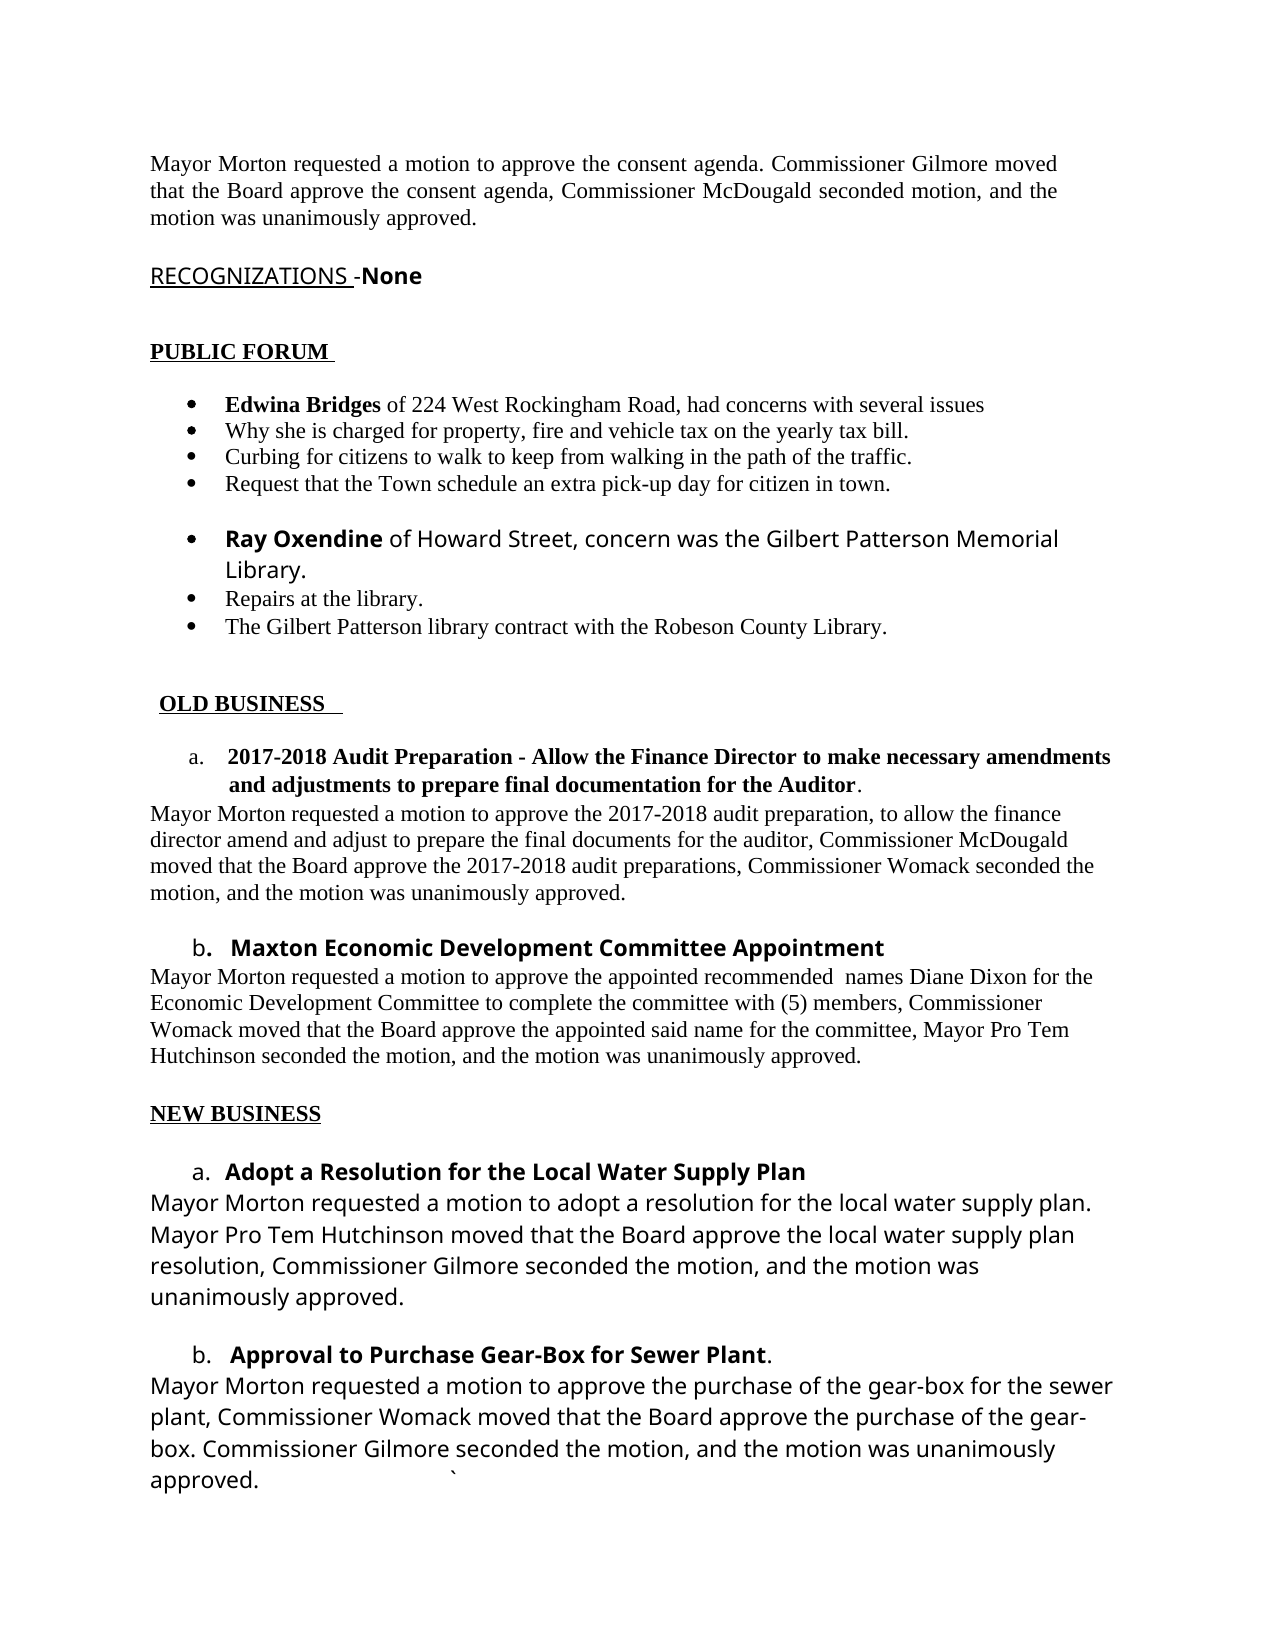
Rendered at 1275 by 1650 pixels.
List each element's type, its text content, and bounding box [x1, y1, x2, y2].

subtitle NEW BUSINESS [150, 1099, 1125, 1126]
text PUBLIC FORUM [150, 338, 1125, 364]
list Why she is charged for property, fire and vehicle tax on the yearly tax bill. [187, 417, 1125, 443]
list The Gilbert Patterson library contract with the Robeson County Library. [187, 613, 1125, 640]
list Edwina Bridges of 224 West Rockingham Road, had concerns with several issues [187, 391, 1125, 417]
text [150, 1370, 1125, 1495]
list Request that the Town schedule an extra pick-up day for citizen in town. [187, 470, 1125, 496]
text RECOGNIZATIONS -None [150, 260, 1125, 291]
list Ray Oxendine of Howard Street, concern was the Gilbert Patterson Memorial Library. [187, 522, 1125, 585]
text Mayor Morton requested a motion to approve the 2017-2018 audit preparation, to allow the finance director amend and adjust to prepare the final documents for the auditor, Commissioner McDougald moved that the Board approve the 2017-2018 audit preparations, Commissioner Womack seconded the motion, and the motion was unanimously approved. [150, 800, 1125, 905]
text OLD BUSINESS [159, 690, 1125, 716]
text Mayor Morton requested a motion to adopt a resolution for the local water supply plan. Mayor Pro Tem Hutchinson moved that the Board approve the local water supply plan resolution, Commissioner Gilmore seconded the motion, and the motion was unanimously approved. [150, 1187, 1125, 1312]
text Mayor Morton requested a motion to approve the consent agenda. Commissioner Gilmore moved that the Board approve the consent agenda, Commissioner McDougald seconded motion, and the motion was unanimously approved. [150, 150, 1059, 231]
list Curbing for citizens to walk to keep from walking in the path of the traffic. [187, 443, 1125, 470]
text a. Adopt a Resolution for the Local Water Supply Plan [150, 1156, 1125, 1187]
text b. Approval to Purchase Gear-Box for Sewer Plant. [150, 1339, 1125, 1370]
text b. Maxton Economic Development Committee Appointment [150, 932, 1125, 963]
list Repairs at the library. [187, 585, 1125, 611]
text Mayor Morton requested a motion to approve the appointed recommended names Diane Dixon for the Economic Development Committee to complete the committee with (5) members, Commissioner Womack moved that the Board approve the appointed said name for the committee, Mayor Pro Tem Hutchinson seconded the motion, and the motion was unanimously approved. [150, 963, 1125, 1068]
text a. 2017-2018 Audit Preparation - Allow the Finance Director to make necessary amendments [160, 743, 1124, 769]
text and adjustments to prepare final documentation for the Auditor. [160, 771, 1124, 798]
